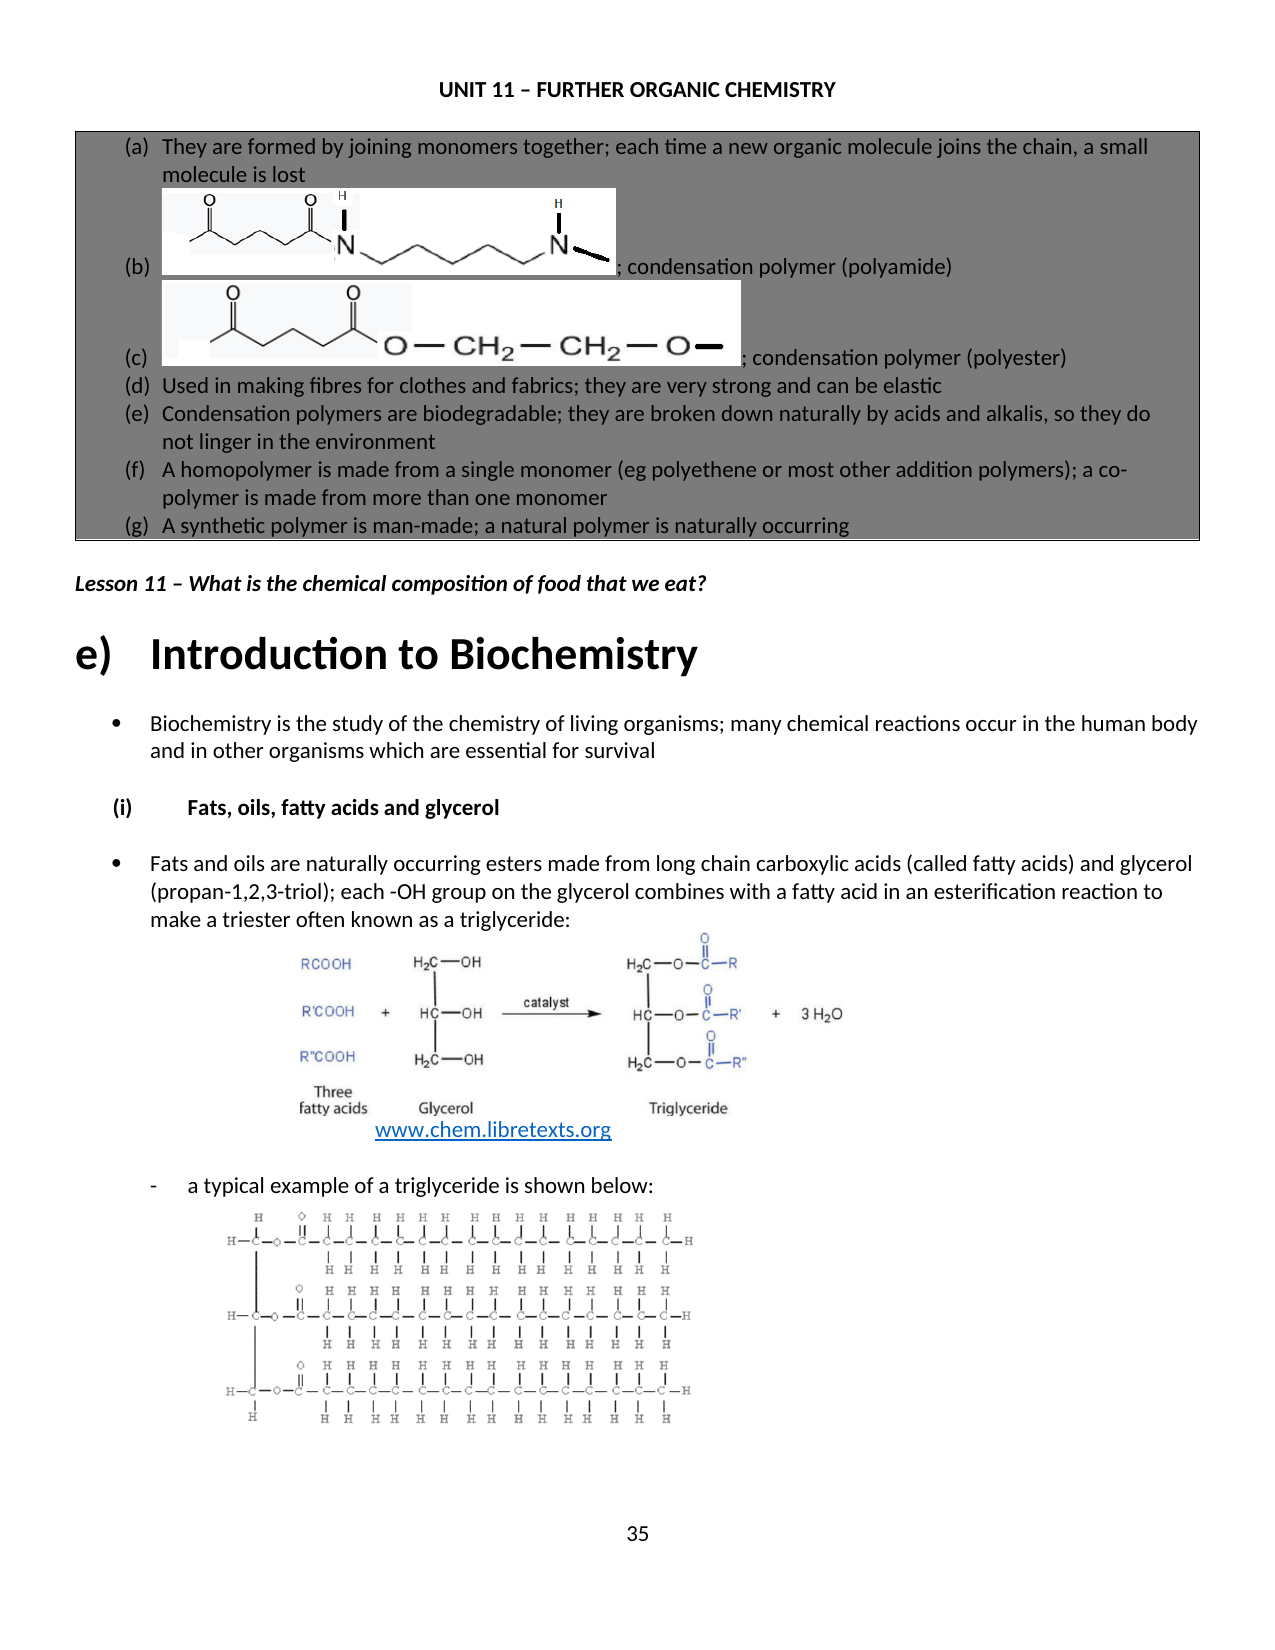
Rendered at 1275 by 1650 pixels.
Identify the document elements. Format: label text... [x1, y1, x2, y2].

text (i) Fats, oils, fatty acids and glycerol [112, 793, 1200, 821]
table_header They are formed by joining monomers together; each time a new organic molecule joins the chain, a small molecule is lost ; condensation polymer (polyamide) ; condensation polymer (polyester) Used in making fibres for clothes and fabrics; they are very strong and can be elastic Condensation polymers are biodegradable; they are broken down naturally by acids and alkalis, so they do not linger in the environment A homopolymer is made from a single monomer (eg polyethene or most other addition polymers); a co-polymer is made from more than one monomer A synthetic polymer is man-made; a natural polymer is naturally occurring [76, 132, 1199, 539]
text e) Introduction to Biochemistry [75, 625, 1200, 681]
picture [225, 1199, 693, 1425]
list Biochemistry is the study of the chemistry of living organisms; many chemical reactions occur in the human body and in other organisms which are essential for survival [112, 709, 1200, 765]
list www.chem.libretexts.org [225, 1115, 1200, 1143]
picture [161, 280, 741, 366]
picture [161, 188, 616, 275]
picture [300, 932, 843, 1116]
text Lesson 11 – What is the chemical composition of food that we eat? [75, 569, 1200, 597]
list a typical example of a triglyceride is shown below: [150, 1171, 1200, 1199]
list Fats and oils are naturally occurring esters made from long chain carboxylic acids (called fatty acids) and glycerol (propan-1,2,3-triol); each -OH group on the glycerol combines with a fatty acid in an esterification reaction to make a triester often known as a triglyceride: [112, 849, 1200, 933]
